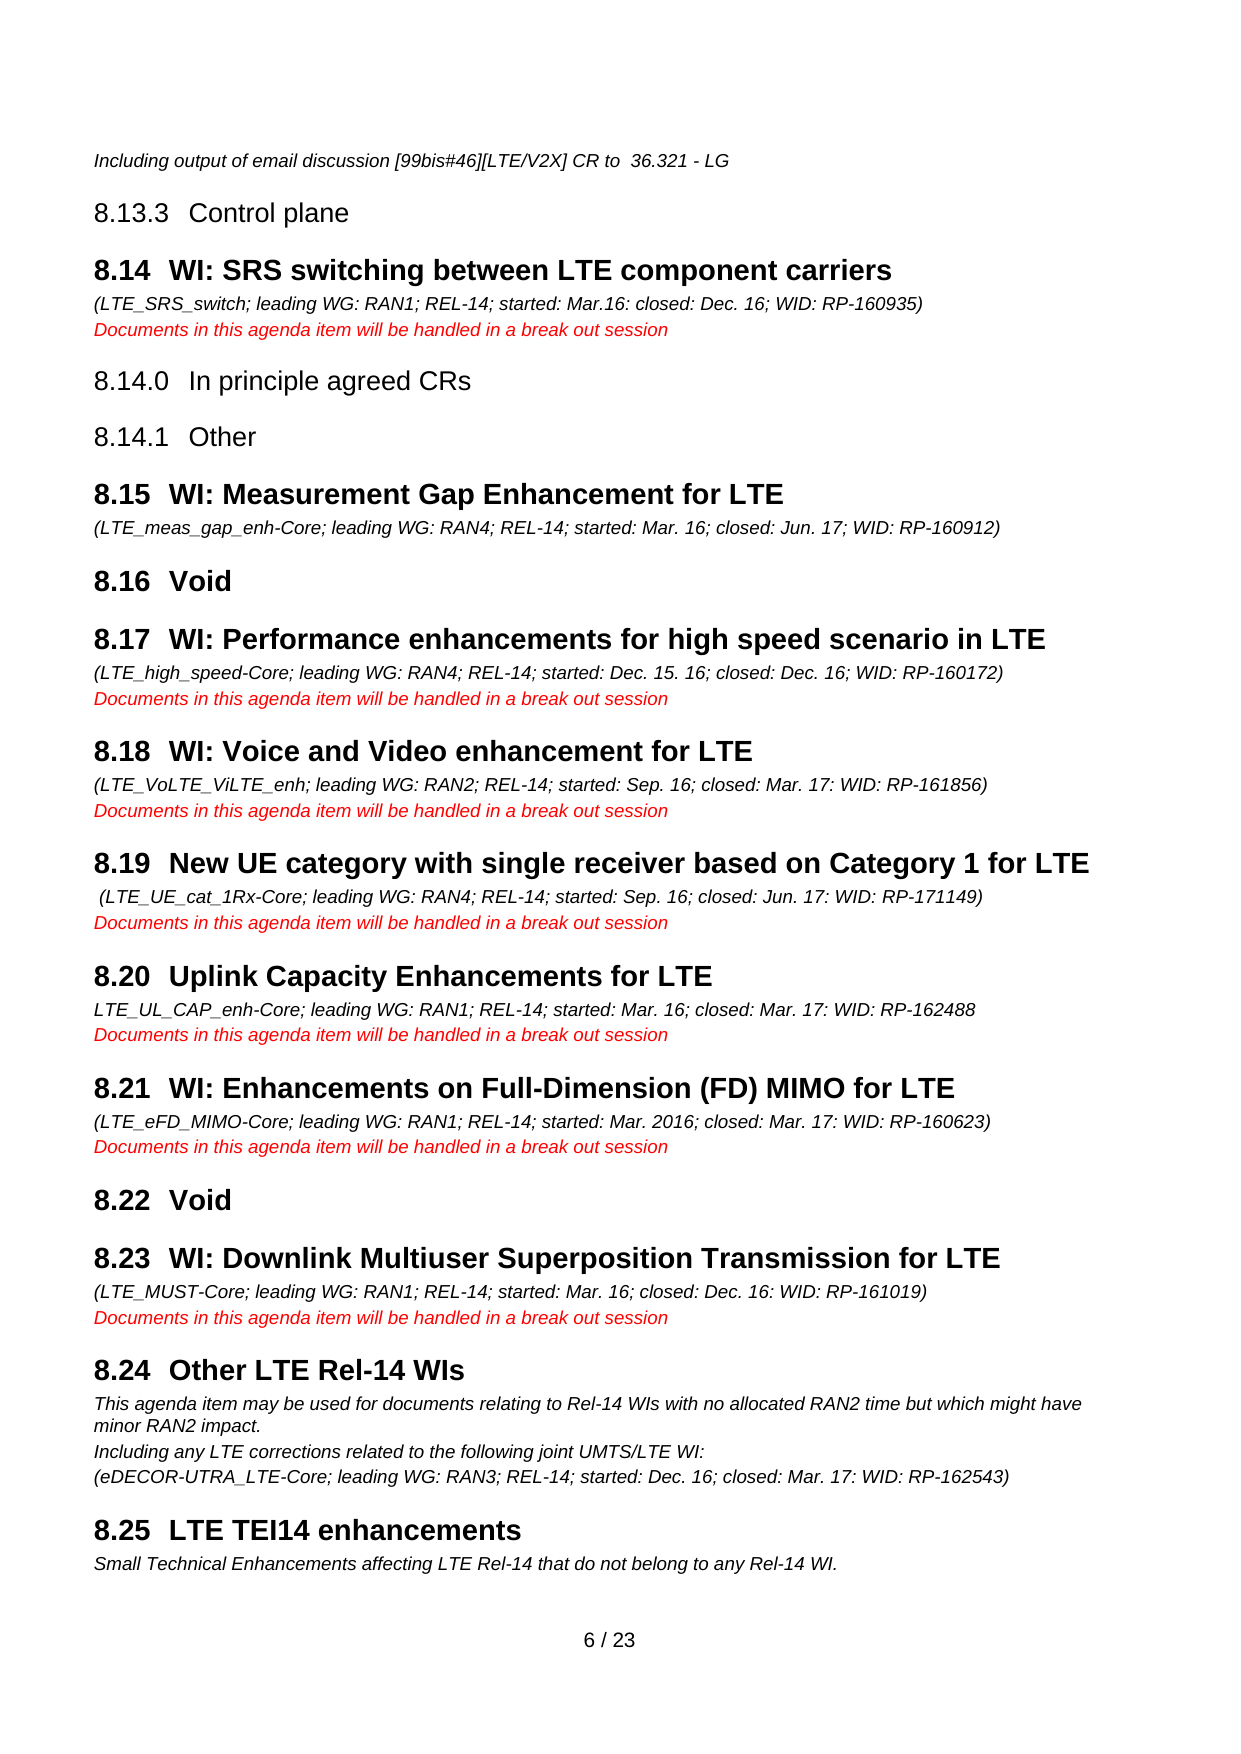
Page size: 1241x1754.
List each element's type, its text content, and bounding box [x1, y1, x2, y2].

text Documents in this agenda item will be handled in a break out session [94, 800, 1125, 821]
text (LTE_SRS_switch; leading WG: RAN1; REL-14; started: Mar.16: closed: Dec. 16; WID: RP-160935) [94, 293, 1125, 314]
subtitle 8.15 WI: Measurement Gap Enhancement for LTE [94, 477, 1125, 511]
text Documents in this agenda item will be handled in a break out session [94, 912, 1125, 933]
subtitle 8.19 New UE category with single receiver based on Category 1 for LTE [94, 846, 1125, 880]
text Documents in this agenda item will be handled in a break out session [94, 318, 1125, 340]
subtitle 8.14.0 In principle agreed CRs [94, 365, 1125, 396]
text Including any LTE corrections related to the following joint UMTS/LTE WI: [94, 1440, 1125, 1462]
subtitle 8.13.3 Control plane [94, 197, 1125, 228]
text This agenda item may be used for documents relating to Rel-14 WIs with no allocated RAN2 time but which might have minor RAN2 impact. [94, 1393, 1125, 1436]
subtitle 8.21 WI: Enhancements on Full-Dimension (FD) MIMO for LTE [94, 1071, 1125, 1104]
subtitle 8.24 Other LTE Rel-14 WIs [94, 1353, 1125, 1387]
text (LTE_meas_gap_enh-Core; leading WG: RAN4; REL-14; started: Mar. 16; closed: Jun. 17; WID: RP-160912) [94, 517, 1125, 539]
text (eDECOR-UTRA_LTE-Core; leading WG: RAN3; REL-14; started: Dec. 16; closed: Mar. 17: WID: RP-162543) [94, 1466, 1125, 1488]
text (LTE_UE_cat_1Rx-Core; leading WG: RAN4; REL-14; started: Sep. 16; closed: Jun. 17: WID: RP-171149) [94, 886, 1125, 908]
text LTE_UL_CAP_enh-Core; leading WG: RAN1; REL-14; started: Mar. 16; closed: Mar. 17: WID: RP-162488 [94, 998, 1125, 1020]
text (LTE_eFD_MIMO-Core; leading WG: RAN1; REL-14; started: Mar. 2016; closed: Mar. 17: WID: RP-160623) [94, 1110, 1125, 1132]
subtitle 8.25 LTE TEI14 enhancements [94, 1513, 1125, 1546]
subtitle 8.14.1 Other [94, 421, 1125, 452]
text Small Technical Enhancements affecting LTE Rel-14 that do not belong to any Rel-14 WI. [94, 1552, 1125, 1574]
subtitle 8.18 WI: Voice and Video enhancement for LTE [94, 734, 1125, 768]
text Documents in this agenda item will be handled in a break out session [94, 688, 1125, 709]
text (LTE_high_speed-Core; leading WG: RAN4; REL-14; started: Dec. 15. 16; closed: Dec. 16; WID: RP-160172) [94, 662, 1125, 684]
subtitle 8.17 WI: Performance enhancements for high speed scenario in LTE [94, 622, 1125, 656]
subtitle 8.22 Void [94, 1183, 1125, 1216]
subtitle 8.23 WI: Downlink Multiuser Superposition Transmission for LTE [94, 1241, 1125, 1275]
subtitle 8.16 Void [94, 564, 1125, 597]
subtitle 8.20 Uplink Capacity Enhancements for LTE [94, 958, 1125, 992]
text (LTE_VoLTE_ViLTE_enh; leading WG: RAN2; REL-14; started: Sep. 16; closed: Mar. 17: WID: RP-161856) [94, 774, 1125, 796]
text Documents in this agenda item will be handled in a break out session [94, 1307, 1125, 1328]
text Including output of email discussion [99bis#46][LTE/V2X] CR to 36.321 - LG [94, 150, 1125, 172]
text Documents in this agenda item will be handled in a break out session [94, 1136, 1125, 1158]
text Documents in this agenda item will be handled in a break out session [94, 1024, 1125, 1046]
text (LTE_MUST-Core; leading WG: RAN1; REL-14; started: Mar. 16; closed: Dec. 16: WID: RP-161019) [94, 1281, 1125, 1303]
subtitle 8.14 WI: SRS switching between LTE component carriers [94, 253, 1125, 286]
